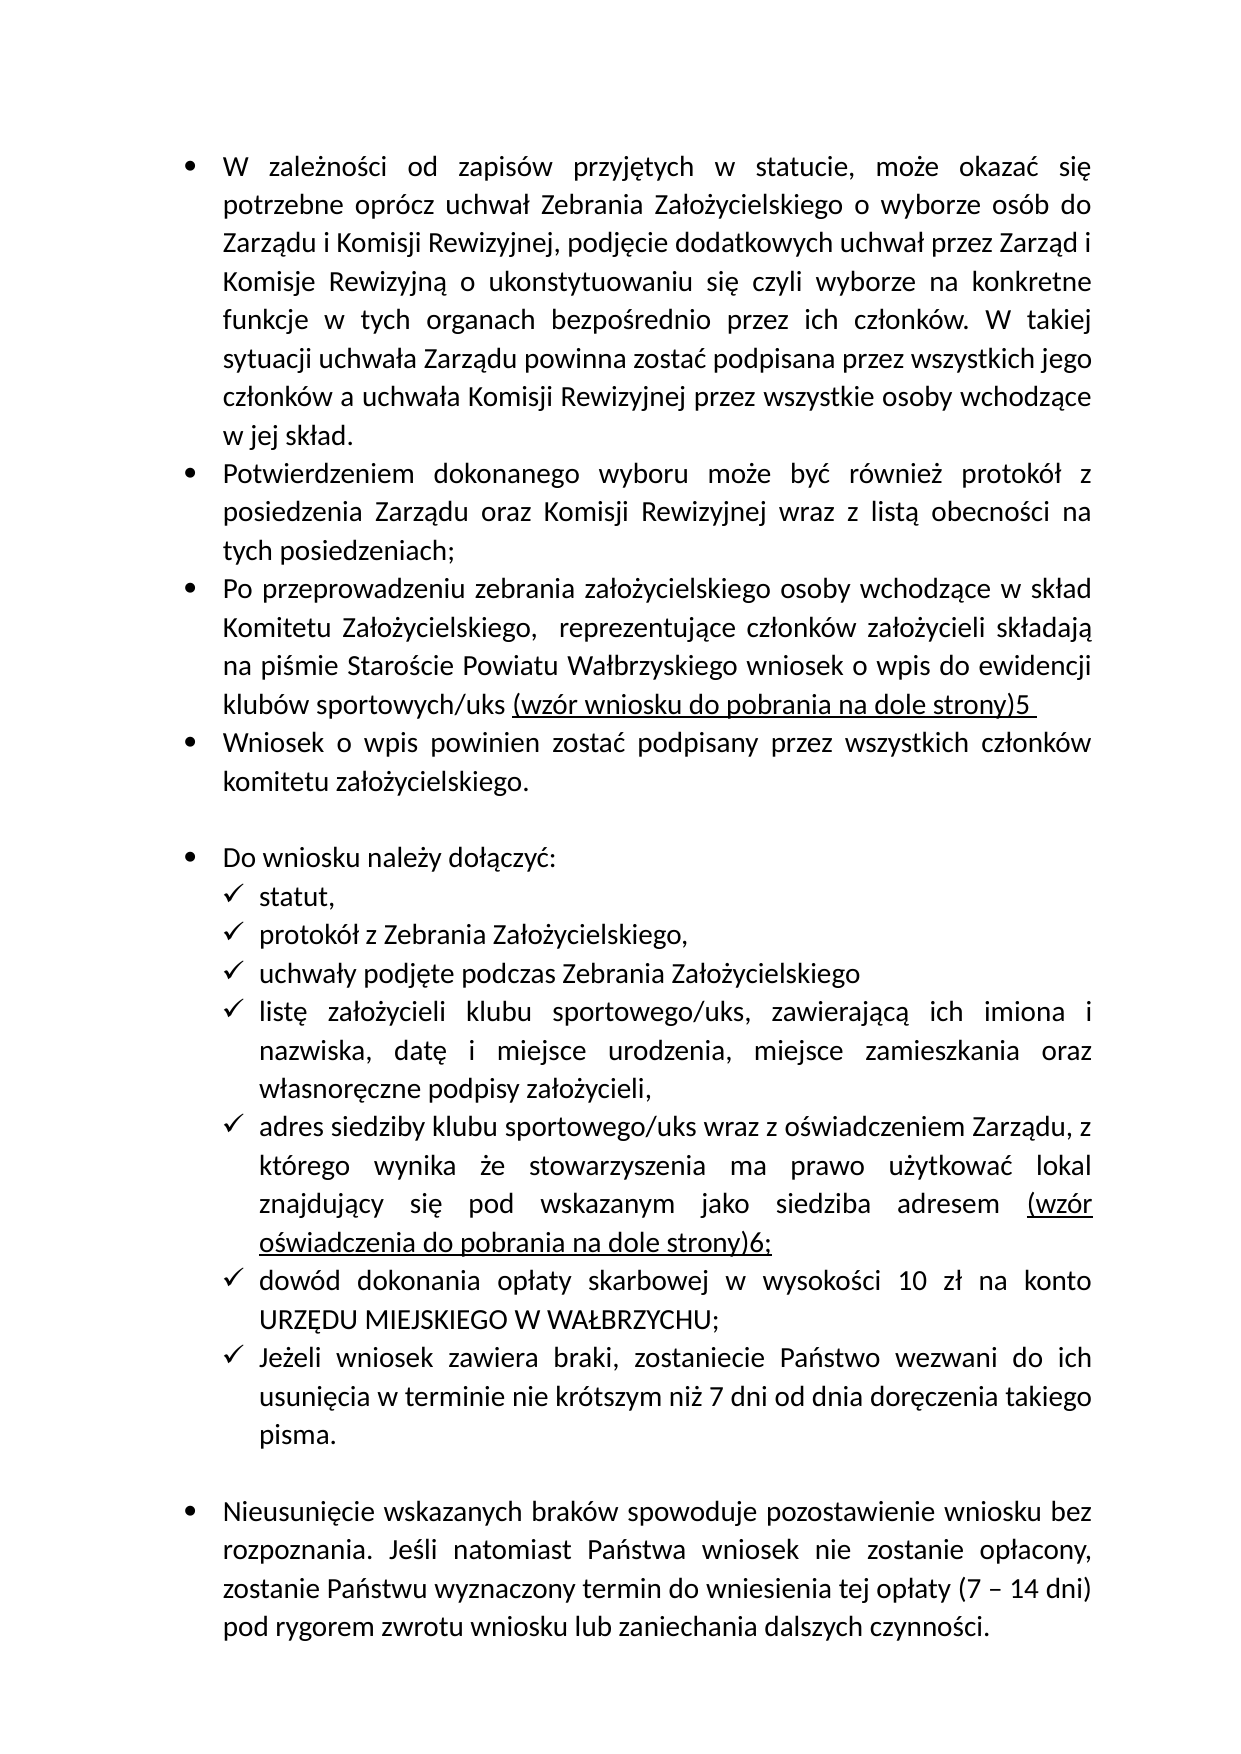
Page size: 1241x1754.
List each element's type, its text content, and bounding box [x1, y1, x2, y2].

list Wniosek o wpis powinien zostać podpisany przez wszystkich członków komitetu założycielskiego. [185, 724, 1093, 798]
list W zależności od zapisów przyjętych w statucie, może okazać się potrzebne oprócz uchwał Zebrania Założycielskiego o wyborze osób do Zarządu i Komisji Rewizyjnej, podjęcie dodatkowych uchwał przez Zarząd i Komisje Rewizyjną o ukonstytuowaniu się czyli wyborze na konkretne funkcje w tych organach bezpośrednio przez ich członków. W takiej sytuacji uchwała Zarządu powinna zostać podpisana przez wszystkich jego członków a uchwała Komisji Rewizyjnej przez wszystkie osoby wchodzące w jej skład. [185, 148, 1093, 452]
list statut, [221, 878, 1093, 913]
list Nieusunięcie wskazanych braków spowoduje pozostawienie wniosku bez rozpoznania. Jeśli natomiast Państwa wniosek nie zostanie opłacony, zostanie Państwu wyznaczony termin do wniesienia tej opłaty (7 – 14 dni) pod rygorem zwrotu wniosku lub zaniechania dalszych czynności. [185, 1493, 1093, 1644]
list adres siedziby klubu sportowego/uks wraz z oświadczeniem Zarządu, z którego wynika że stowarzyszenia ma prawo użytkować lokal znajdujący się pod wskazanym jako siedziba adresem (wzór oświadczenia do pobrania na dole strony)6; [221, 1108, 1093, 1259]
list Po przeprowadzeniu zebrania założycielskiego osoby wchodzące w skład Komitetu Założycielskiego, reprezentujące członków założycieli składają na piśmie Staroście Powiatu Wałbrzyskiego wniosek o wpis do ewidencji klubów sportowych/uks (wzór wniosku do pobrania na dole strony)5 [185, 570, 1093, 721]
list Potwierdzeniem dokonanego wyboru może być również protokół z posiedzenia Zarządu oraz Komisji Rewizyjnej wraz z listą obecności na tych posiedzeniach; [185, 455, 1093, 568]
list protokół z Zebrania Założycielskiego, [221, 916, 1093, 952]
list uchwały podjęte podczas Zebrania Założycielskiego [221, 955, 1093, 990]
list Jeżeli wniosek zawiera braki, zostaniecie Państwo wezwani do ich usunięcia w terminie nie krótszym niż 7 dni od dnia doręczenia takiego pisma. [221, 1339, 1093, 1452]
list listę założycieli klubu sportowego/uks, zawierającą ich imiona i nazwiska, datę i miejsce urodzenia, miejsce zamieszkania oraz własnoręczne podpisy założycieli, [221, 993, 1093, 1106]
list dowód dokonania opłaty skarbowej w wysokości 10 zł na konto URZĘDU MIEJSKIEGO W WAŁBRZYCHU; [221, 1262, 1093, 1336]
list Do wniosku należy dołączyć: [185, 839, 1093, 875]
